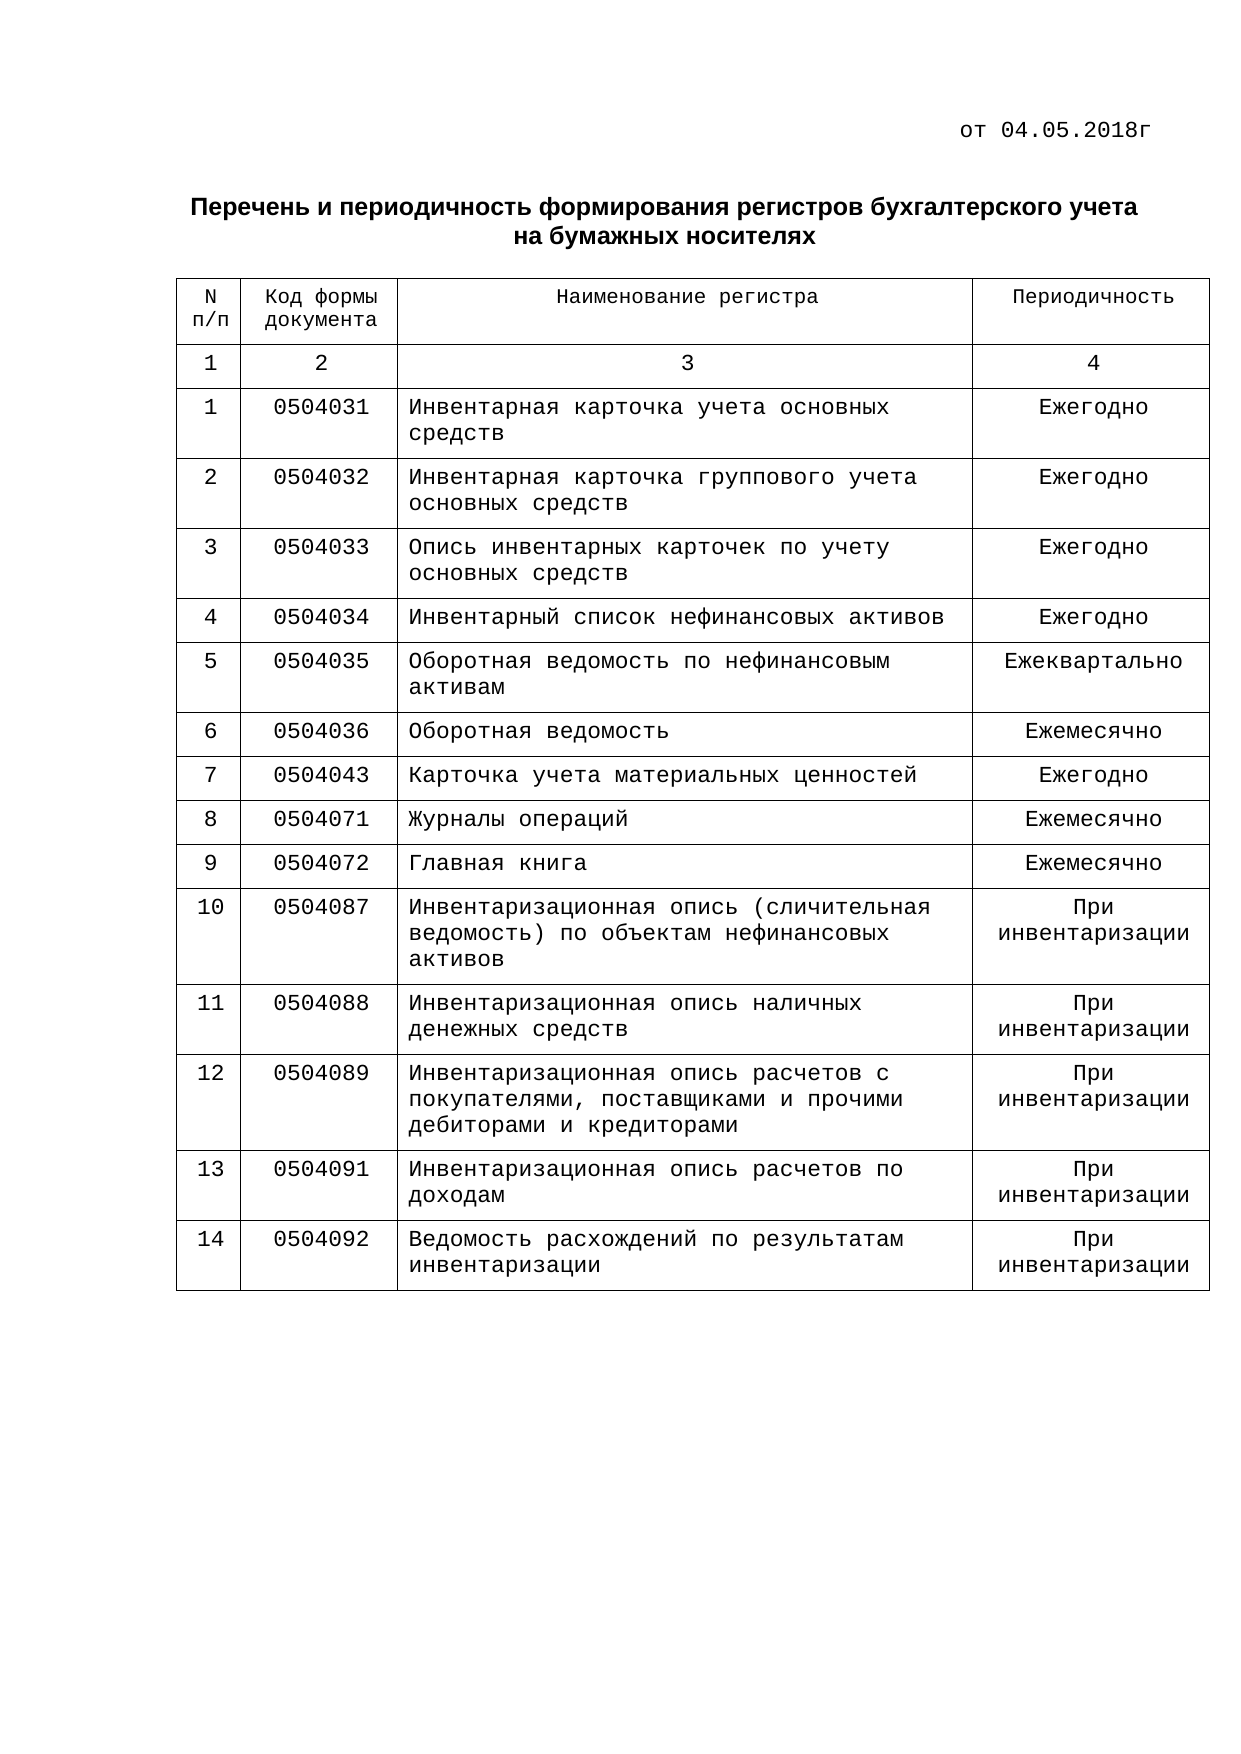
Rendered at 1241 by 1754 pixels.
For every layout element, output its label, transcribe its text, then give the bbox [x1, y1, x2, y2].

table_cell Ежемесячно [973, 845, 1209, 888]
table_cell 0504036 [241, 713, 397, 756]
table_cell При инвентаризации [973, 985, 1209, 1054]
table_cell 14 [177, 1221, 240, 1290]
table_header Наименование регистра [398, 279, 972, 344]
table_cell 11 [177, 985, 240, 1054]
table_cell 1 [177, 389, 240, 458]
table_cell 0504089 [241, 1055, 397, 1150]
table_cell Журналы операций [398, 801, 972, 844]
table_cell Ежегодно [973, 459, 1209, 528]
table_cell 0504088 [241, 985, 397, 1054]
table_cell 3 [177, 529, 240, 598]
table_cell 0504032 [241, 459, 397, 528]
table_cell 4 [973, 345, 1209, 388]
table_cell 2 [177, 459, 240, 528]
table_cell Ежегодно [973, 599, 1209, 642]
table_cell При инвентаризации [973, 1055, 1209, 1150]
table_cell Ежегодно [973, 389, 1209, 458]
table_header Код формы документа [241, 279, 397, 344]
table_cell Инвентарная карточка группового учета основных средств [398, 459, 972, 528]
table_cell Оборотная ведомость по нефинансовым активам [398, 643, 972, 712]
table_cell 0504087 [241, 889, 397, 984]
table_cell 10 [177, 889, 240, 984]
table_cell При инвентаризации [973, 889, 1209, 984]
table_cell Инвентарный список нефинансовых активов [398, 599, 972, 642]
table_cell 0504092 [241, 1221, 397, 1290]
table_cell Главная книга [398, 845, 972, 888]
text на бумажных носителях [177, 221, 1152, 249]
table_cell 2 [241, 345, 397, 388]
table_cell 0504091 [241, 1151, 397, 1220]
table_cell 0504071 [241, 801, 397, 844]
table_cell При инвентаризации [973, 1221, 1209, 1290]
table_cell Оборотная ведомость [398, 713, 972, 756]
table_cell Опись инвентарных карточек по учету основных средств [398, 529, 972, 598]
table_cell 13 [177, 1151, 240, 1220]
table_cell 3 [398, 345, 972, 388]
table_cell Ежемесячно [973, 713, 1209, 756]
table_cell Ежеквартально [973, 643, 1209, 712]
table_cell Ежегодно [973, 757, 1209, 800]
table_cell Инвентаризационная опись расчетов с покупателями, поставщиками и прочими дебиторами и кредиторами [398, 1055, 972, 1150]
table_cell 7 [177, 757, 240, 800]
text от 04.05.2018г [177, 118, 1152, 144]
table_cell 0504031 [241, 389, 397, 458]
table_cell 1 [177, 345, 240, 388]
table_cell Инвентаризационная опись (сличительная ведомость) по объектам нефинансовых активов [398, 889, 972, 984]
table_cell При инвентаризации [973, 1151, 1209, 1220]
table_cell Ежемесячно [973, 801, 1209, 844]
table_cell Карточка учета материальных ценностей [398, 757, 972, 800]
table_cell Ведомость расхождений по результатам инвентаризации [398, 1221, 972, 1290]
table_cell 4 [177, 599, 240, 642]
table_cell 0504034 [241, 599, 397, 642]
table_cell Инвентаризационная опись расчетов по доходам [398, 1151, 972, 1220]
table_cell 0504035 [241, 643, 397, 712]
table_cell Ежегодно [973, 529, 1209, 598]
table_cell 8 [177, 801, 240, 844]
table_cell 0504043 [241, 757, 397, 800]
text Перечень и периодичность формирования регистров бухгалтерского учета [177, 192, 1152, 221]
table_cell Инвентарная карточка учета основных средств [398, 389, 972, 458]
table_header N п/п [177, 279, 240, 344]
table_cell 5 [177, 643, 240, 712]
table_cell 0504033 [241, 529, 397, 598]
table_cell Инвентаризационная опись наличных денежных средств [398, 985, 972, 1054]
table_cell 0504072 [241, 845, 397, 888]
table_cell 12 [177, 1055, 240, 1150]
table_cell 9 [177, 845, 240, 888]
table_cell 6 [177, 713, 240, 756]
table_header Периодичность [973, 279, 1209, 344]
